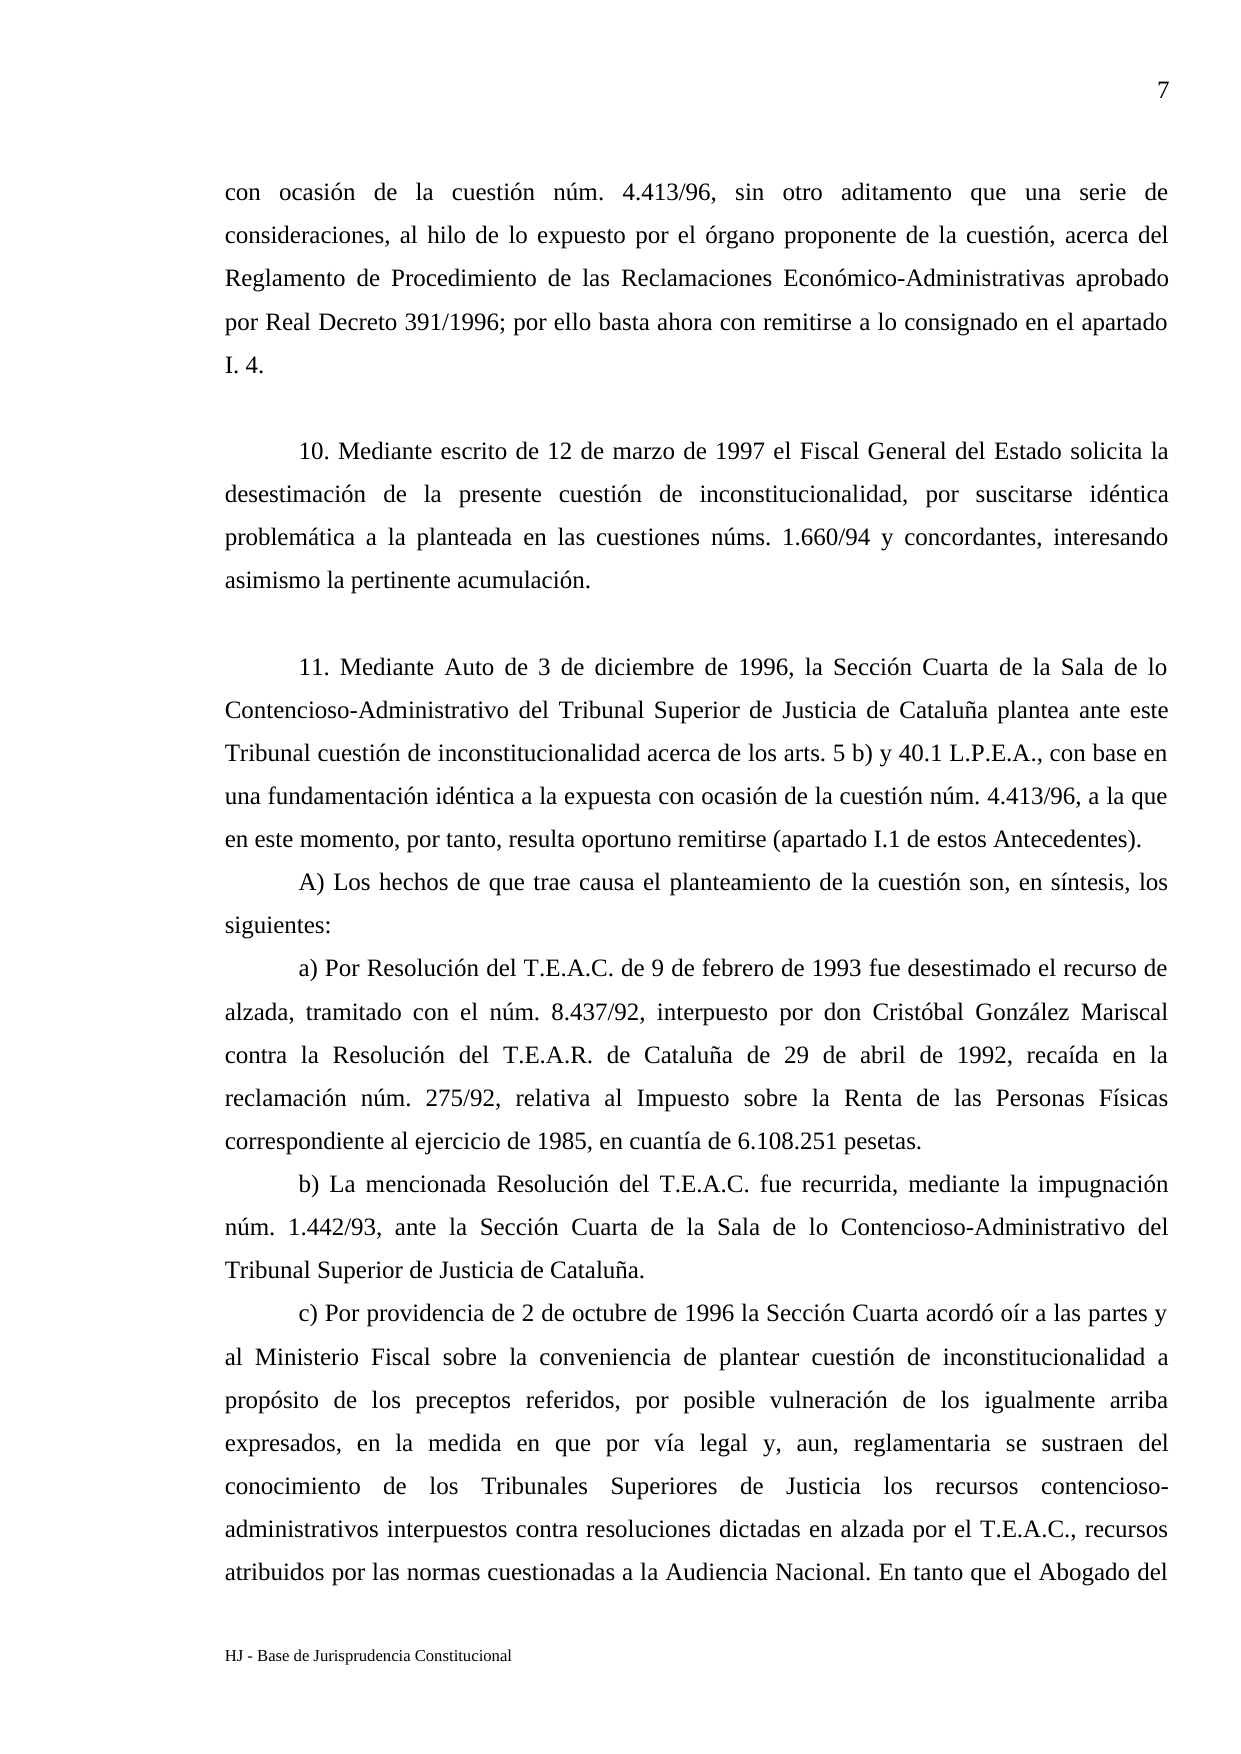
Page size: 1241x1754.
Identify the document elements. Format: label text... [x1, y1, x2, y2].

text 11. Mediante Auto de 3 de diciembre de 1996, la Sección Cuarta de la Sala de lo Contencioso-Administrativo del Tribunal Superior de Justicia de Cataluña plantea ante este Tribunal cuestión de inconstitucionalidad acerca de los arts. 5 b) y 40.1 L.P.E.A., con base en una fundamentación idéntica a la expuesta con ocasión de la cuestión núm. 4.413/96, a la que en este momento, por tanto, resulta oportuno remitirse (apartado I.1 de estos Antecedentes). [224, 652, 1169, 853]
text A) Los hechos de que trae causa el planteamiento de la cuestión son, en síntesis, los siguientes: [224, 867, 1169, 939]
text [224, 1298, 1169, 1586]
text a) Por Resolución del T.E.A.C. de 9 de febrero de 1993 fue desestimado el recurso de alzada, tramitado con el núm. 8.437/92, interpuesto por don Cristóbal González Mariscal contra la Resolución del T.E.A.R. de Cataluña de 29 de abril de 1992, recaída en la reclamación núm. 275/92, relativa al Impuesto sobre la Renta de las Personas Físicas correspondiente al ejercicio de 1985, en cuantía de 6.108.251 pesetas. [224, 953, 1169, 1155]
text b) La mencionada Resolución del T.E.A.C. fue recurrida, mediante la impugnación núm. 1.442/93, ante la Sección Cuarta de la Sala de lo Contencioso-Administrativo del Tribunal Superior de Justicia de Cataluña. [224, 1169, 1169, 1284]
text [224, 177, 1169, 378]
text 10. Mediante escrito de 12 de marzo de 1997 el Fiscal General del Estado solicita la desestimación de la presente cuestión de inconstitucionalidad, por suscitarse idéntica problemática a la planteada en las cuestiones núms. 1.660/94 y concordantes, interesando asimismo la pertinente acumulación. [224, 436, 1169, 594]
